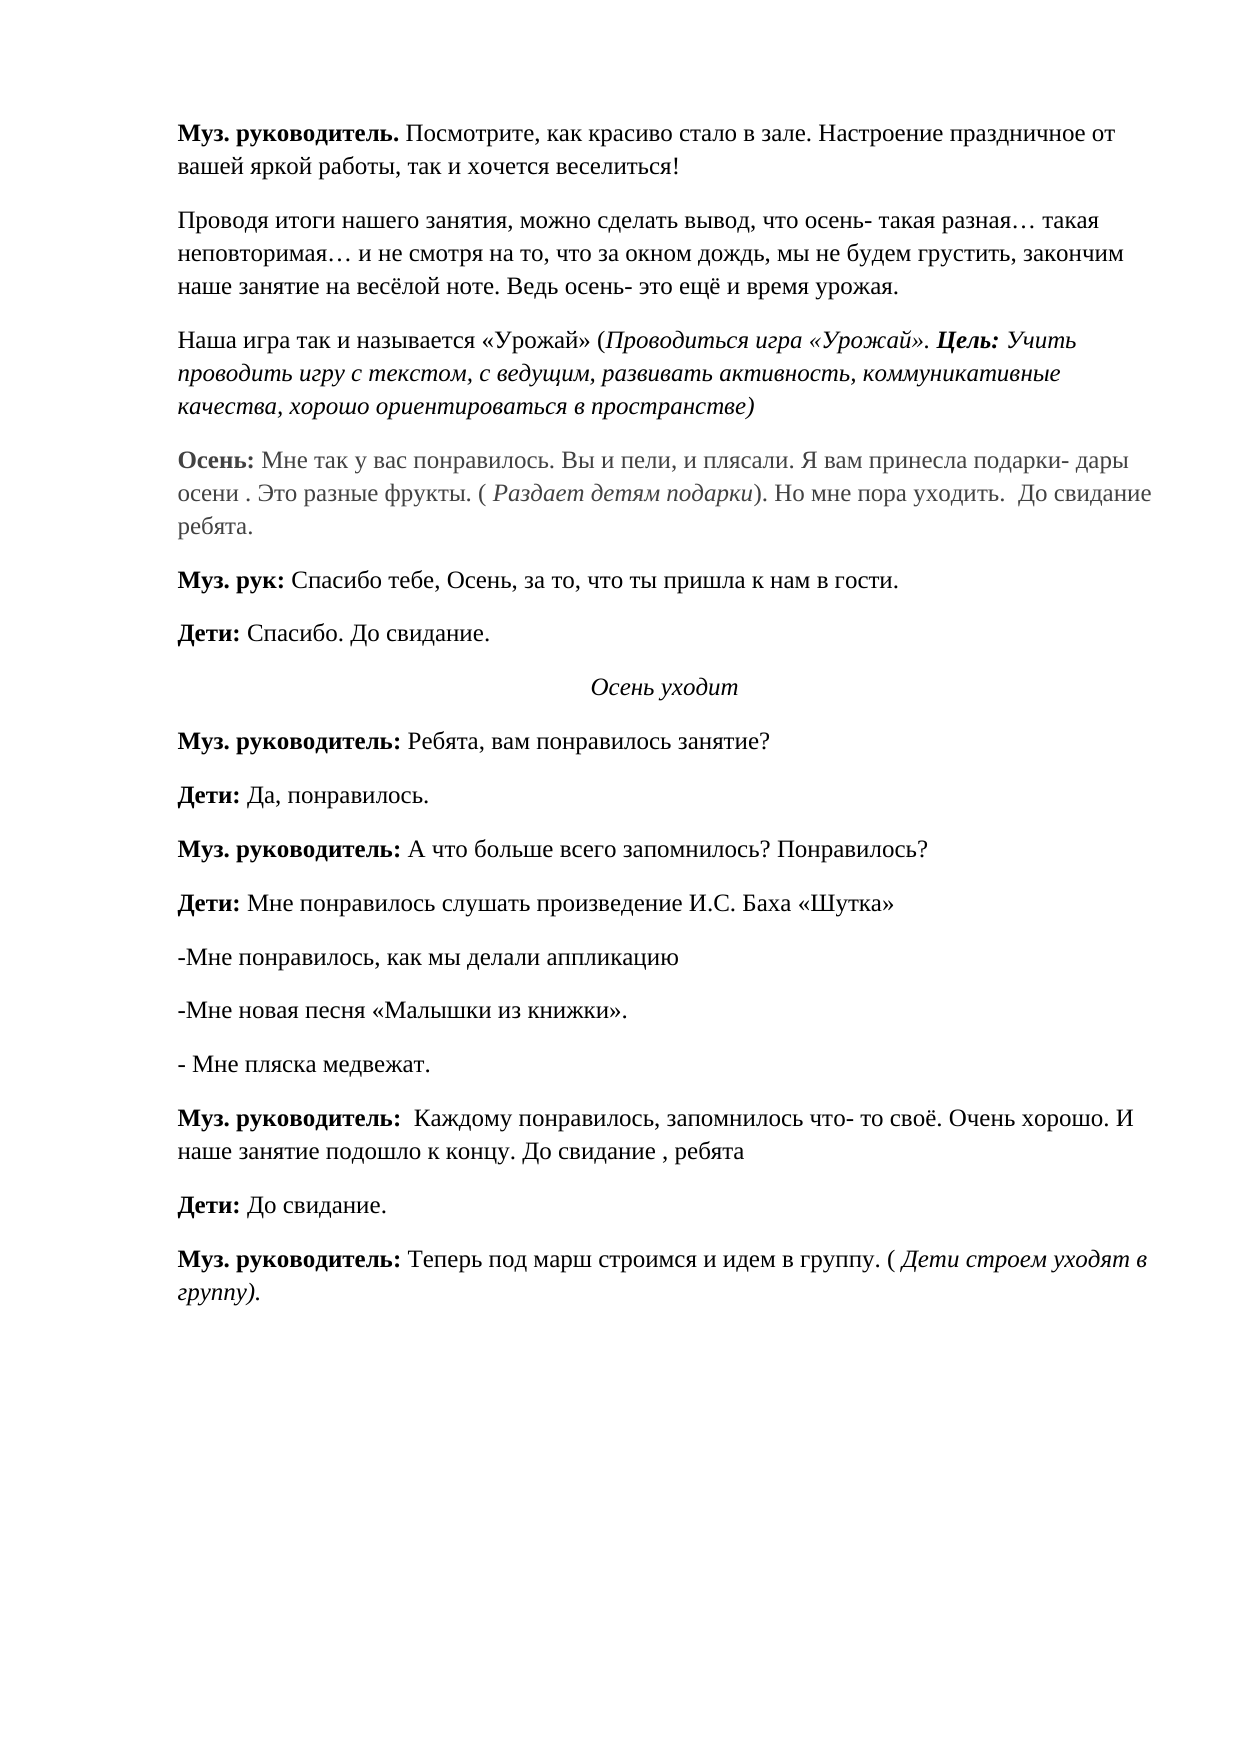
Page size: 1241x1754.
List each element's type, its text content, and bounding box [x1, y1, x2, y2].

text Проводя итоги нашего занятия, можно сделать вывод, что осень- такая разная… такая неповторимая… и не смотря на то, что за окном дождь, мы не будем грустить, закончим наше занятие на весёлой ноте. Ведь осень- это ещё и время урожая. [177, 205, 1152, 300]
text Осень: Мне так у вас понравилось. Вы и пели, и плясали. Я вам принесла подарки- дары осени . Это разные фрукты. ( Раздает детям подарки). Но мне пора уходить. До свидание ребята. [177, 507, 1152, 539]
text -Мне понравилось, как мы делали аппликацию [177, 942, 1152, 970]
text Наша игра так и называется «Урожай» (Проводиться игра «Урожай». Цель: Учить проводить игру с текстом, с ведущим, развивать активность, коммуникативные качества, хорошо ориентироваться в пространстве) [177, 325, 1152, 420]
text Муз. руководитель: А что больше всего запомнилось? Понравилось? [177, 834, 1152, 863]
text Осень: Мне так у вас понравилось. Вы и пели, и плясали. Я вам принесла подарки- дары осени . Это разные фрукты. ( Раздает детям подарки). Но мне пора уходить. До свидание ребята. [177, 445, 1152, 478]
text Муз. рук: Спасибо тебе, Осень, за то, что ты пришла к нам в гости. [177, 565, 1152, 593]
text Дети: Спасибо. До свидание. [177, 618, 1152, 647]
text Муз. руководитель: Каждому понравилось, запомнилось что- то своё. Очень хорошо. И наше занятие подошло к концу. До свидание , ребята [177, 1103, 1152, 1165]
text Дети: Мне понравилось слушать произведение И.С. Баха «Шутка» [177, 888, 1152, 917]
text Осень уходит [177, 672, 1152, 701]
text Муз. руководитель: Ребята, вам понравилось занятие? [177, 726, 1152, 755]
text Дети: Да, понравилось. [177, 780, 1152, 809]
text Муз. руководитель: Теперь под марш строимся и идем в группу. ( Дети строем уходят в группу). [177, 1244, 1152, 1306]
text Муз. руководитель. Посмотрите, как красиво стало в зале. Настроение праздничное от вашей яркой работы, так и хочется веселиться! [177, 118, 1152, 180]
text -Мне новая песня «Малышки из книжки». [177, 996, 1152, 1024]
text Дети: До свидание. [177, 1190, 1152, 1219]
text - Мне пляска медвежат. [177, 1049, 1152, 1078]
